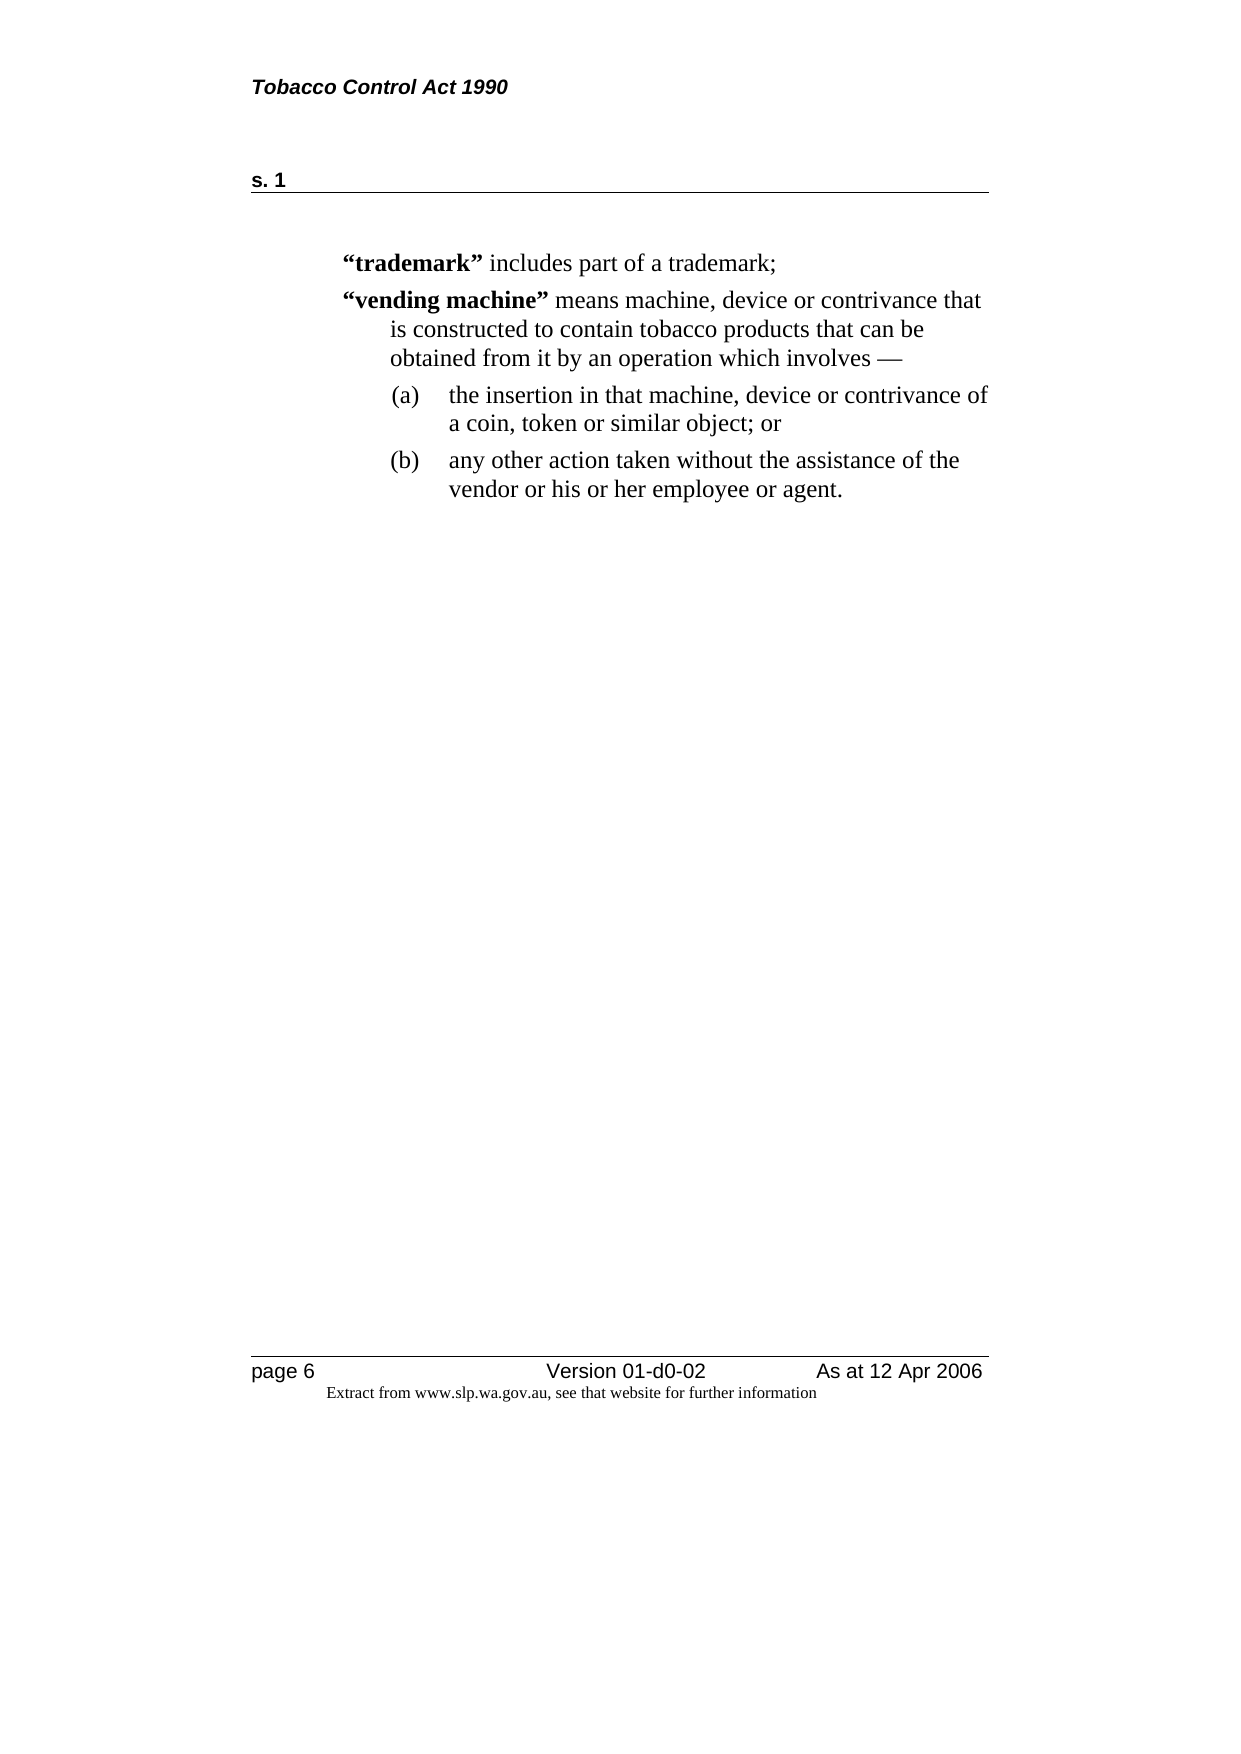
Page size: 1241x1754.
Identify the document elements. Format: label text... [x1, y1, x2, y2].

text “vending machine” means machine, device or contrivance that is constructed to contain tobacco products that can be obtained from it by an operation which involves — [251, 285, 989, 371]
text (a) the insertion in that machine, device or contrivance of a coin, token or similar object; or [251, 380, 989, 437]
text (b) any other action taken without the assistance of the vendor or his or her employee or agent. [251, 446, 989, 503]
text “trademark” includes part of a trademark; [251, 248, 989, 277]
